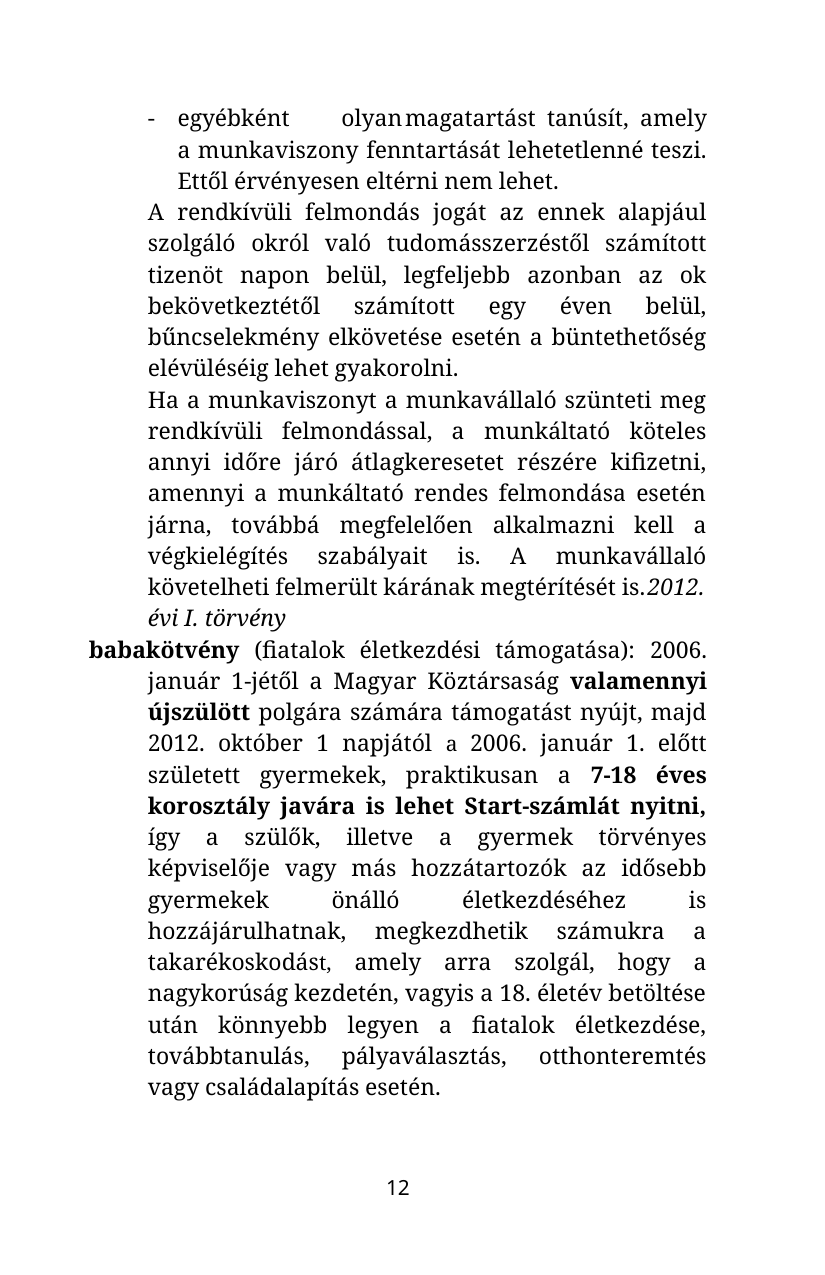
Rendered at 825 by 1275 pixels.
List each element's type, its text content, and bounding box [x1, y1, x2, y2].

text A rendkívüli felmondás jogát az ennek alapjául szolgáló okról való tudomásszerzéstől számított tizenöt napon belül, legfeljebb azonban az ok bekövetkeztétől számított egy éven belül, bűncselekmény elkövetése esetén a büntethetőség elévüléséig lehet gyakorolni. [148, 196, 707, 383]
text babakötvény (fiatalok életkezdési támogatása): 2006. január 1-jétől a Magyar Köztársaság valamennyi újszülött polgára számára támogatást nyújt, majd 2012. október 1 napjától a 2006. január 1. előtt született gyermekek, praktikusan a 7-18 éves korosztály javára is lehet Start-számlát nyitni, így a szülők, illetve a gyermek törvényes képviselője vagy más hozzátartozók az idősebb gyermekek önálló életkezdéséhez is hozzájárulhatnak, megkezdhetik számukra a takarékoskodást, amely arra szolgál, hogy a nagykorúság kezdetén, vagyis a 18. életév betöltése után könnyebb legyen a fiatalok életkezdése, továbbtanulás, pályaválasztás, otthonteremtés vagy családalapítás esetén. [89, 633, 707, 1102]
text Ha a munkaviszonyt a munkavállaló szünteti meg rendkívüli felmondással, a munkáltató köteles annyi időre járó átlagkeresetet részére kifizetni, amennyi a munkáltató rendes felmondása esetén járna, továbbá megfelelően alkalmazni kell a végkielégítés szabályait is. A munkavállaló követelheti felmerült kárának megtérítését is. 2012. évi I. törvény [148, 383, 707, 633]
text - egyébként olyan magatartást tanúsít, amely a munkaviszony fenntartását lehetetlenné teszi. Ettől érvényesen eltérni nem lehet. [148, 102, 707, 196]
